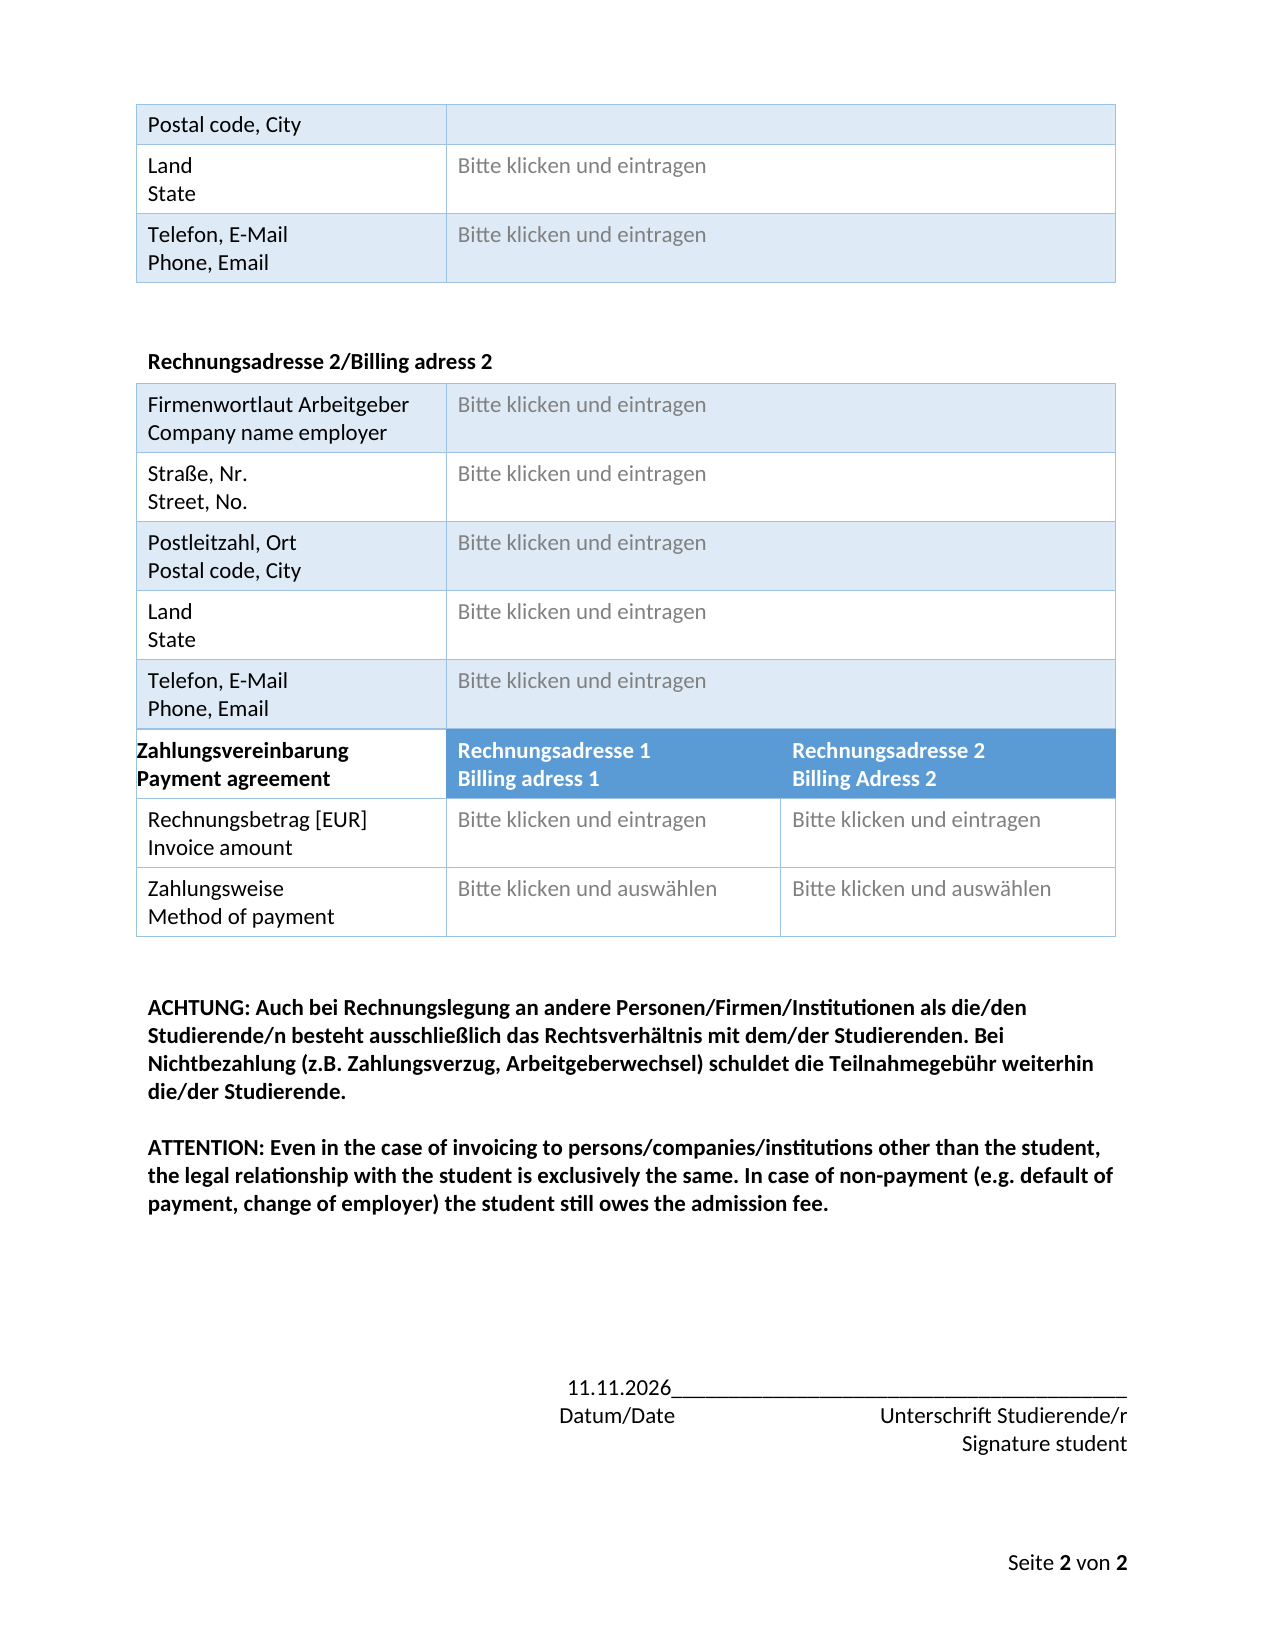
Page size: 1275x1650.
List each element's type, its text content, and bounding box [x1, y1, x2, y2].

table_cell [447, 868, 780, 936]
table_cell Rechnungsbetrag [EUR] Invoice amount [137, 799, 446, 867]
table_cell [447, 660, 1115, 728]
text Rechnungsadresse 2/Billing adress 2 [148, 347, 1127, 375]
table_cell [447, 522, 1115, 590]
table_header Zahlungsvereinbarung Payment agreement [137, 730, 446, 798]
table_cell Postleitzahl, Ort Postal code, City [137, 522, 446, 590]
text Datum/Date Unterschrift Studierende/r Signature student [148, 1401, 1127, 1457]
table_cell [447, 591, 1115, 659]
text ACHTUNG: Auch bei Rechnungslegung an andere Personen/Firmen/Institutionen als die/den Studierende/n besteht ausschließlich das Rechtsverhältnis mit dem/der Studierenden. Bei Nichtbezahlung (z.B. Zahlungsverzug, Arbeitgeberwechsel) schuldet die Teilnahmegebühr weiterhin die/der Studierende. [148, 993, 1127, 1105]
table_cell Zahlungsweise Method of payment [137, 868, 446, 936]
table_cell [137, 105, 446, 144]
table_header Firmenwortlaut Arbeitgeber Company name employer [137, 384, 446, 452]
table_cell [447, 453, 1115, 521]
table_cell [781, 868, 1115, 936]
table_cell [447, 799, 780, 867]
table_cell [447, 105, 1115, 144]
table_cell Telefon, E-Mail Phone, Email [137, 214, 446, 282]
table_cell [447, 214, 1115, 282]
text ATTENTION: Even in the case of invoicing to persons/companies/institutions other than the student, the legal relationship with the student is exclusively the same. In case of non-payment (e.g. default of payment, change of employer) the student still owes the admission fee. [148, 1133, 1127, 1217]
table_cell Land State [137, 145, 446, 213]
table_header Rechnungsadresse 1 Billing adress 1 [447, 730, 780, 798]
table_cell Straße, Nr. Street, No. [137, 453, 446, 521]
table_header [447, 384, 1115, 452]
table_header Rechnungsadresse 2 Billing Adress 2 [781, 730, 1115, 798]
table_cell Land State [137, 591, 446, 659]
table_cell [781, 799, 1115, 867]
text 16.09.2021________________________________________ [148, 1373, 1127, 1401]
table_cell Telefon, E-Mail Phone, Email [137, 660, 446, 728]
table_cell [447, 145, 1115, 213]
